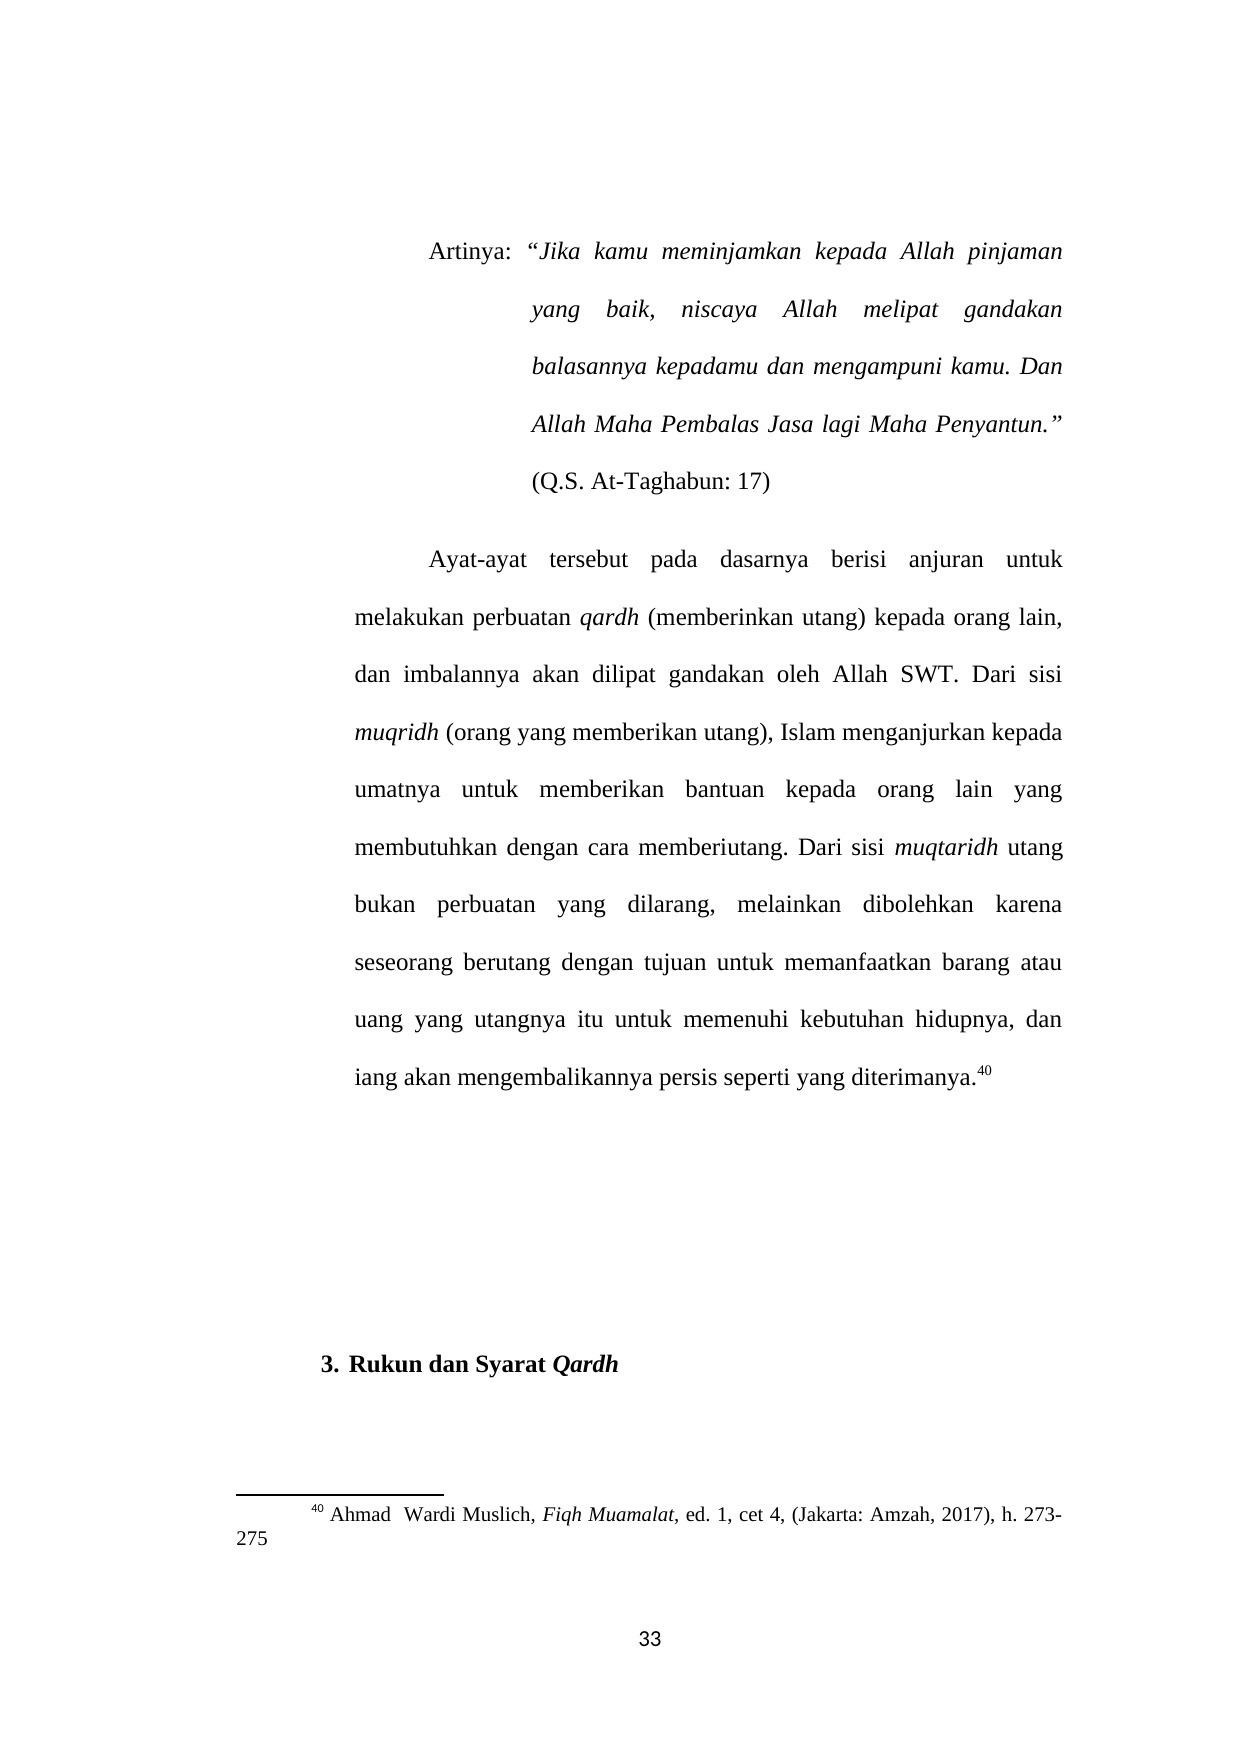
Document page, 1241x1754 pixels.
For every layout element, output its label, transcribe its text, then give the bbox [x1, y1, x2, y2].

text Ayat-ayat tersebut pada dasarnya berisi anjuran untuk melakukan perbuatan qardh (memberinkan utang) kepada orang lain, dan imbalannya akan dilipat gandakan oleh Allah SWT. Dari sisi muqridh (orang yang memberikan utang), Islam menganjurkan kepada umatnya untuk memberikan bantuan kepada orang lain yang membutuhkan dengan cara memberiutang. Dari sisi muqtaridh utang bukan perbuatan yang dilarang, melainkan dibolehkan karena seseorang berutang dengan tujuan untuk memanfaatkan barang atau uang yang utangnya itu untuk memenuhi kebutuhan hidupnya, dan iang akan mengembalikannya persis seperti yang diterimanya. [266, 544, 1063, 1091]
list Rukun dan Syarat Qardh [321, 1349, 1063, 1378]
list Artinya: “Jika kamu meminjamkan kepada Allah pinjaman yang baik, niscaya Allah melipat gandakan balasannya kepadamu dan mengampuni kamu. Dan Allah Maha Pembalas Jasa lagi Maha Penyantun.” (Q.S. At-Taghabun: 17) [428, 236, 1063, 495]
